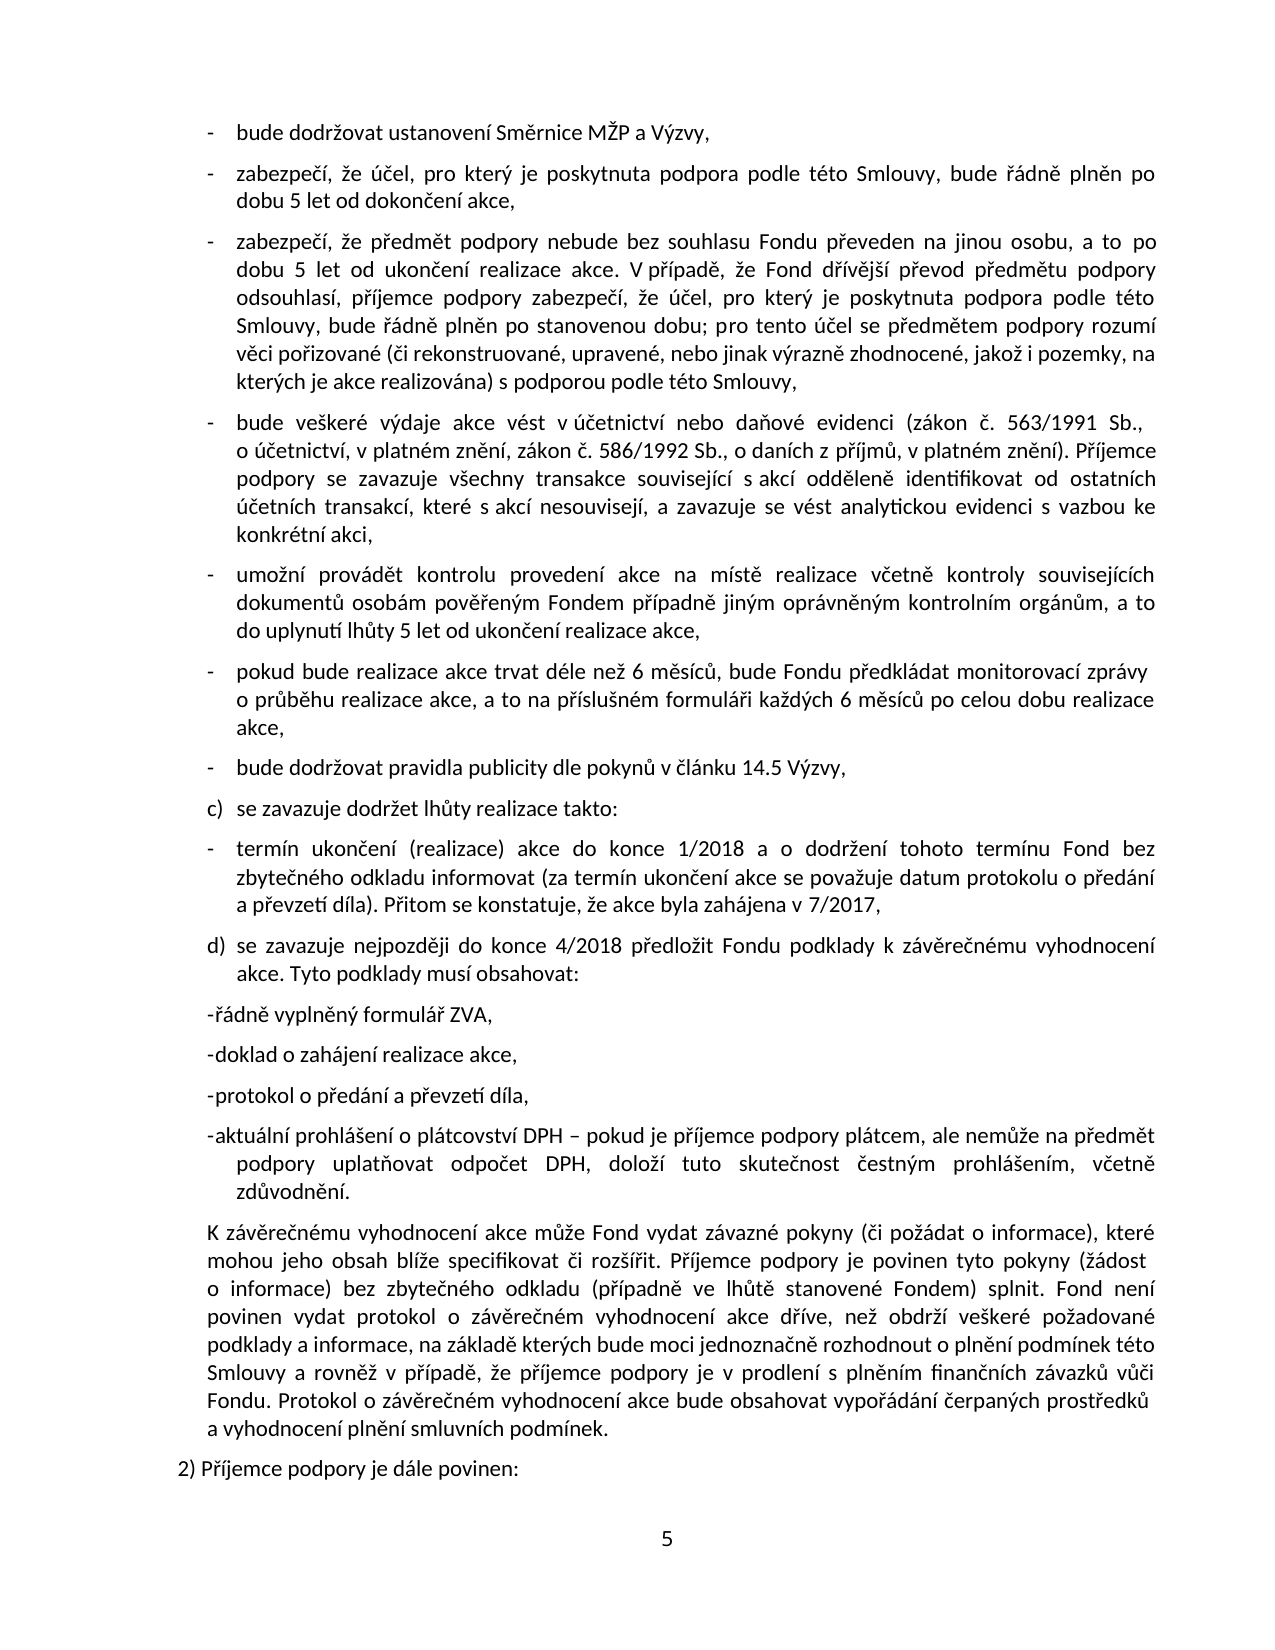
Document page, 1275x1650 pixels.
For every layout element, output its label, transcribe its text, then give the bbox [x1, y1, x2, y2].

list zabezpečí, že účel, pro který je poskytnuta podpora podle této Smlouvy, bude řádně plněn po dobu 5 let od dokončení akce, [207, 159, 1157, 215]
list umožní provádět kontrolu provedení akce na místě realizace včetně kontroly souvisejících dokumentů osobám pověřeným Fondem případně jiným oprávněným kontrolním orgánům, a to do uplynutí lhůty 5 let od ukončení realizace akce, [207, 560, 1157, 644]
list zabezpečí, že předmět podpory nebude bez souhlasu Fondu převeden na jinou osobu, a to po dobu 5 let od ukončení realizace akce. V případě, že Fond dřívější převod předmětu podpory odsouhlasí, příjemce podpory zabezpečí, že účel, pro který je poskytnuta podpora podle této Smlouvy, bude řádně plněn po stanovenou dobu; pro tento účel se předmětem podpory rozumí věci pořizované (či rekonstruované, upravené, nebo jinak výrazně zhodnocené, jakož i pozemky, na kterých je akce realizována) s podporou podle této Smlouvy, [207, 227, 1157, 395]
list se zavazuje dodržet lhůty realizace takto: [207, 794, 1157, 822]
text 2) Příjemce podpory je dále povinen: [177, 1454, 1157, 1482]
list bude veškeré výdaje akce vést v účetnictví nebo daňové evidenci (zákon č. 563/1991 Sb., o účetnictví, v platném znění, zákon č. 586/1992 Sb., o daních z příjmů, v platném znění). Příjemce podpory se zavazuje všechny transakce související s akcí odděleně identifikovat od ostatních účetních transakcí, které s akcí nesouvisejí, a zavazuje se vést analytickou evidenci s vazbou ke konkrétní akci, [207, 408, 1157, 548]
text K závěrečnému vyhodnocení akce může Fond vydat závazné pokyny (či požádat o informace), které mohou jeho obsah blíže specifikovat či rozšířit. Příjemce podpory je povinen tyto pokyny (žádost o informace) bez zbytečného odkladu (případně ve lhůtě stanovené Fondem) splnit. Fond není povinen vydat protokol o závěrečném vyhodnocení akce dříve, než obdrží veškeré požadované podklady a informace, na základě kterých bude moci jednoznačně rozhodnout o plnění podmínek této Smlouvy a rovněž v případě, že příjemce podpory je v prodlení s plněním finančních závazků vůči Fondu. Protokol o závěrečném vyhodnocení akce bude obsahovat vypořádání čerpaných prostředků a vyhodnocení plnění smluvních podmínek. [207, 1218, 1157, 1442]
list řádně vyplněný formulář ZVA, [207, 1000, 1157, 1028]
list aktuální prohlášení o plátcovství DPH – pokud je příjemce podpory plátcem, ale nemůže na předmět podpory uplatňovat odpočet DPH, doloží tuto skutečnost čestným prohlášením, včetně zdůvodnění. [207, 1121, 1157, 1205]
list protokol o předání a převzetí díla, [207, 1081, 1157, 1109]
list bude dodržovat ustanovení Směrnice MŽP a Výzvy, [207, 118, 1157, 146]
list bude dodržovat pravidla publicity dle pokynů v článku 14.5 Výzvy, [207, 753, 1157, 782]
list se zavazuje nejpozději do konce 4/2018 předložit Fondu podklady k závěrečnému vyhodnocení akce. Tyto podklady musí obsahovat: [207, 931, 1157, 987]
list pokud bude realizace akce trvat déle než 6 měsíců, bude Fondu předkládat monitorovací zprávy o průběhu realizace akce, a to na příslušném formuláři každých 6 měsíců po celou dobu realizace akce, [207, 657, 1157, 741]
list termín ukončení (realizace) akce do konce 1/2018 a o dodržení tohoto termínu Fond bez zbytečného odkladu informovat (za termín ukončení akce se považuje datum protokolu o předání a převzetí díla). Přitom se konstatuje, že akce byla zahájena v 7/2017, [207, 834, 1157, 919]
list doklad o zahájení realizace akce, [207, 1040, 1157, 1068]
